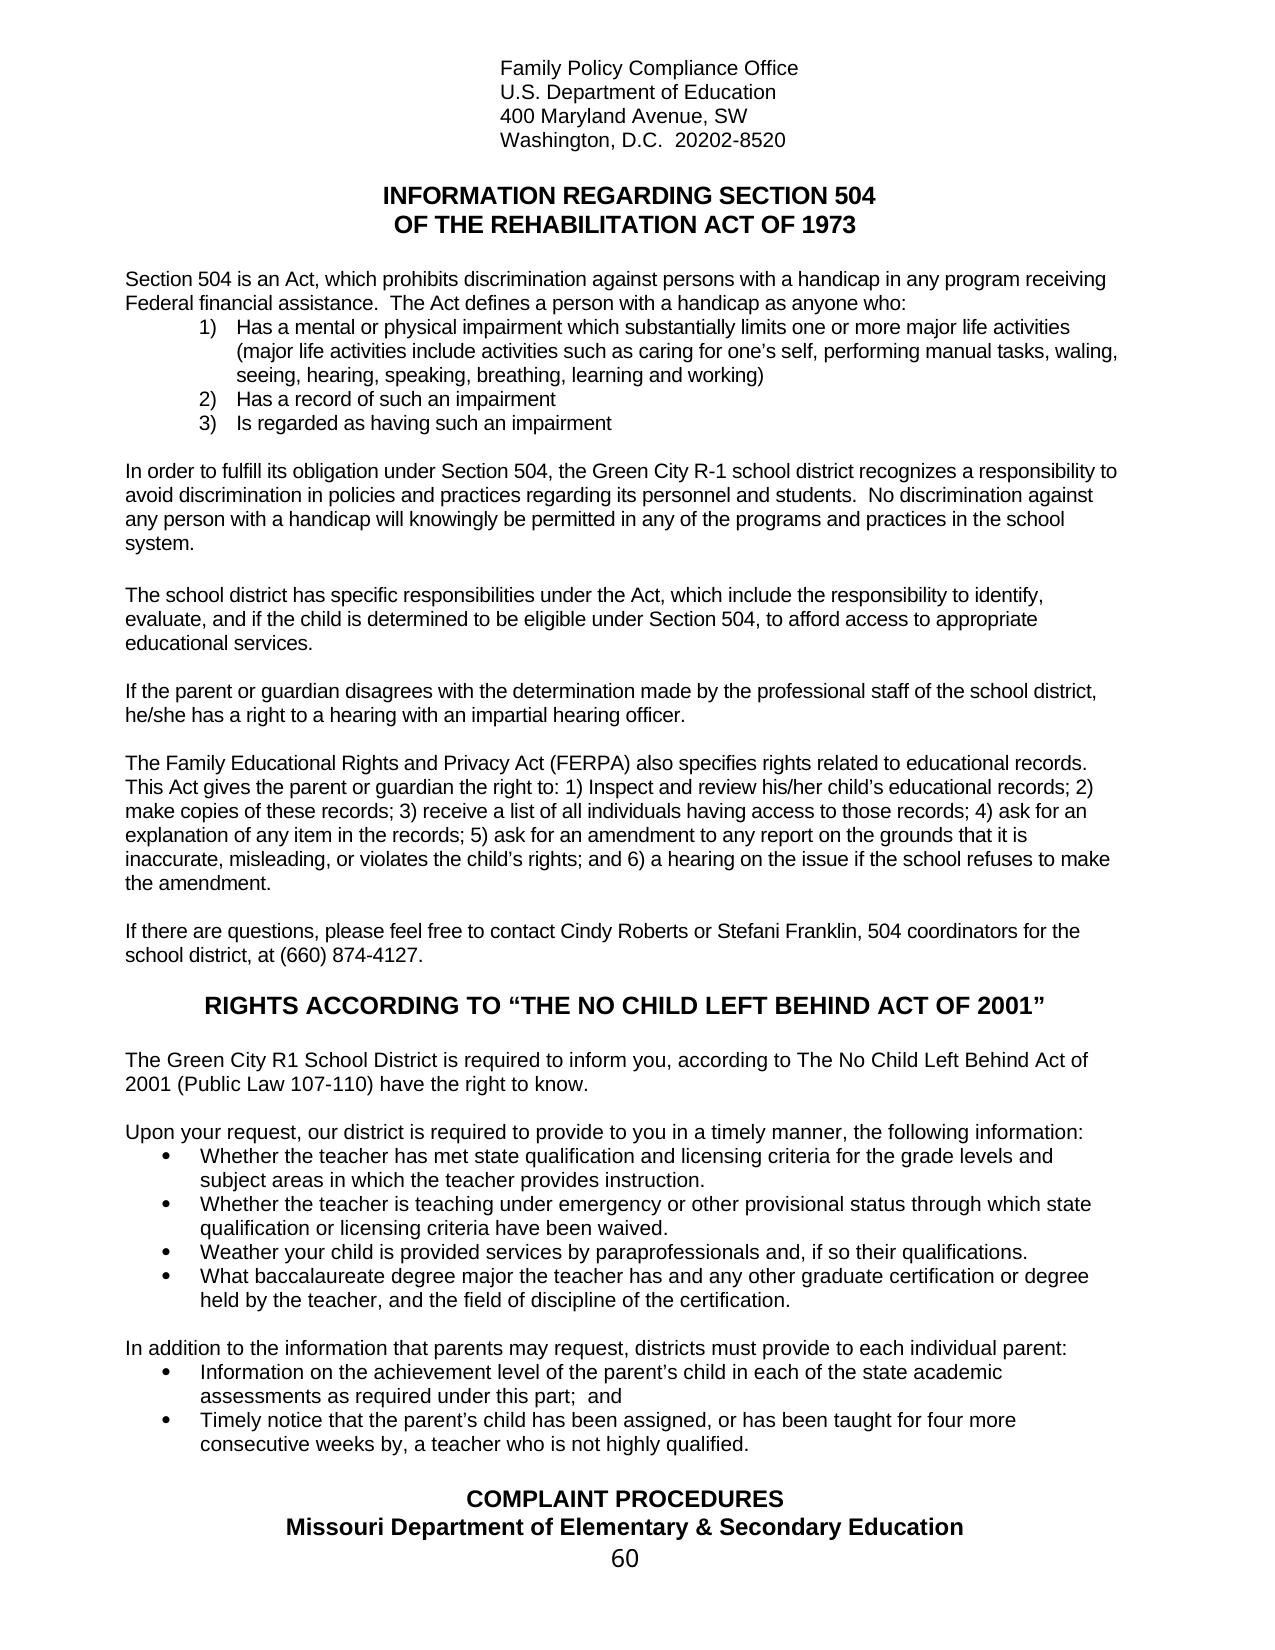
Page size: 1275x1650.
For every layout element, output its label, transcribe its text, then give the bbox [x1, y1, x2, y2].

list Has a mental or physical impairment which substantially limits one or more major life activities (major life activities include activities such as caring for one’s self, performing manual tasks, waling, seeing, hearing, speaking, breathing, learning and working) [198, 315, 1125, 387]
text In order to fulfill its obligation under Section 504, the Green City R-1 school district recognizes a responsibility to avoid discrimination in policies and practices regarding its personnel and students. No discrimination against any person with a handicap will knowingly be permitted in any of the programs and practices in the school system. [125, 459, 1125, 554]
subtitle RIGHTS ACCORDING TO “THE NO CHILD LEFT BEHIND ACT OF 2001” [125, 991, 1125, 1019]
text Family Policy Compliance Office [125, 56, 1125, 80]
text Department of Education [125, 80, 1125, 104]
list Whether the teacher has met state qualification and licensing criteria for the grade levels and subject areas in which the teacher provides instruction. [162, 1144, 1125, 1192]
list Timely notice that the parent’s child has been assigned, or has been taught for four more consecutive weeks by, a teacher who is not highly qualified. [162, 1408, 1125, 1456]
list What baccalaureate degree major the teacher has and any other graduate certification or degree held by the teacher, and the field of discipline of the certification. [162, 1264, 1125, 1312]
text If there are questions, please feel free to contact Cindy Roberts or Stefani Franklin, 504 coordinators for the school district, at (660) 874-4127. [125, 919, 1125, 967]
list Weather your child is provided services by paraprofessionals and, if so their qualifications. [162, 1240, 1125, 1264]
subtitle INFORMATION REGARDING SECTION 504 [125, 181, 1125, 209]
list Information on the achievement level of the parent’s child in each of the state academic assessments as required under this part; and [162, 1360, 1125, 1408]
list Is regarded as having such an impairment [198, 411, 1125, 435]
text If the parent or guardian disagrees with the determination made by the professional staff of the school district, he/she has a right to a hearing with an impartial hearing officer. [125, 679, 1125, 727]
text In addition to the information that parents may request, districts must provide to each individual parent: [125, 1336, 1125, 1360]
text The Green City R1 School District is required to inform you, according to The No Child Left Behind Act of 2001 (Public Law 107-110) have the right to know. [125, 1048, 1125, 1096]
text The Family Educational Rights and Privacy Act (FERPA) also specifies rights related to educational records. This Act gives the parent or guardian the right to: 1) Inspect and review his/her child’s educational records; 2) make copies of these records; 3) receive a list of all individuals having access to those records; 4) ask for an explanation of any item in the records; 5) ask for an amendment to any report on the grounds that it is inaccurate, misleading, or violates the child’s rights; and 6) a hearing on the issue if the school refuses to make the amendment. [125, 751, 1125, 895]
list Whether the teacher is teaching under emergency or other provisional status through which state qualification or licensing criteria have been waived. [162, 1192, 1125, 1240]
subtitle OF THE REHABILITATION ACT OF 1973 [125, 209, 1125, 238]
text Section 504 is an Act, which prohibits discrimination against persons with a handicap in any program receiving Federal financial assistance. The Act defines a person with a handicap as anyone who: [125, 267, 1125, 315]
text Missouri Department of Elementary & Secondary Education [125, 1512, 1125, 1540]
text Upon your request, our district is required to provide to you in a timely manner, the following information: [125, 1120, 1125, 1144]
text 20202-8520 [125, 128, 1125, 152]
text COMPLAINT PROCEDURES [125, 1485, 1125, 1512]
list Has a record of such an impairment [198, 387, 1125, 411]
text The school district has specific responsibilities under the Act, which include the responsibility to identify, evaluate, and if the child is determined to be eligible under Section 504, to afford access to appropriate educational services. [125, 583, 1125, 655]
